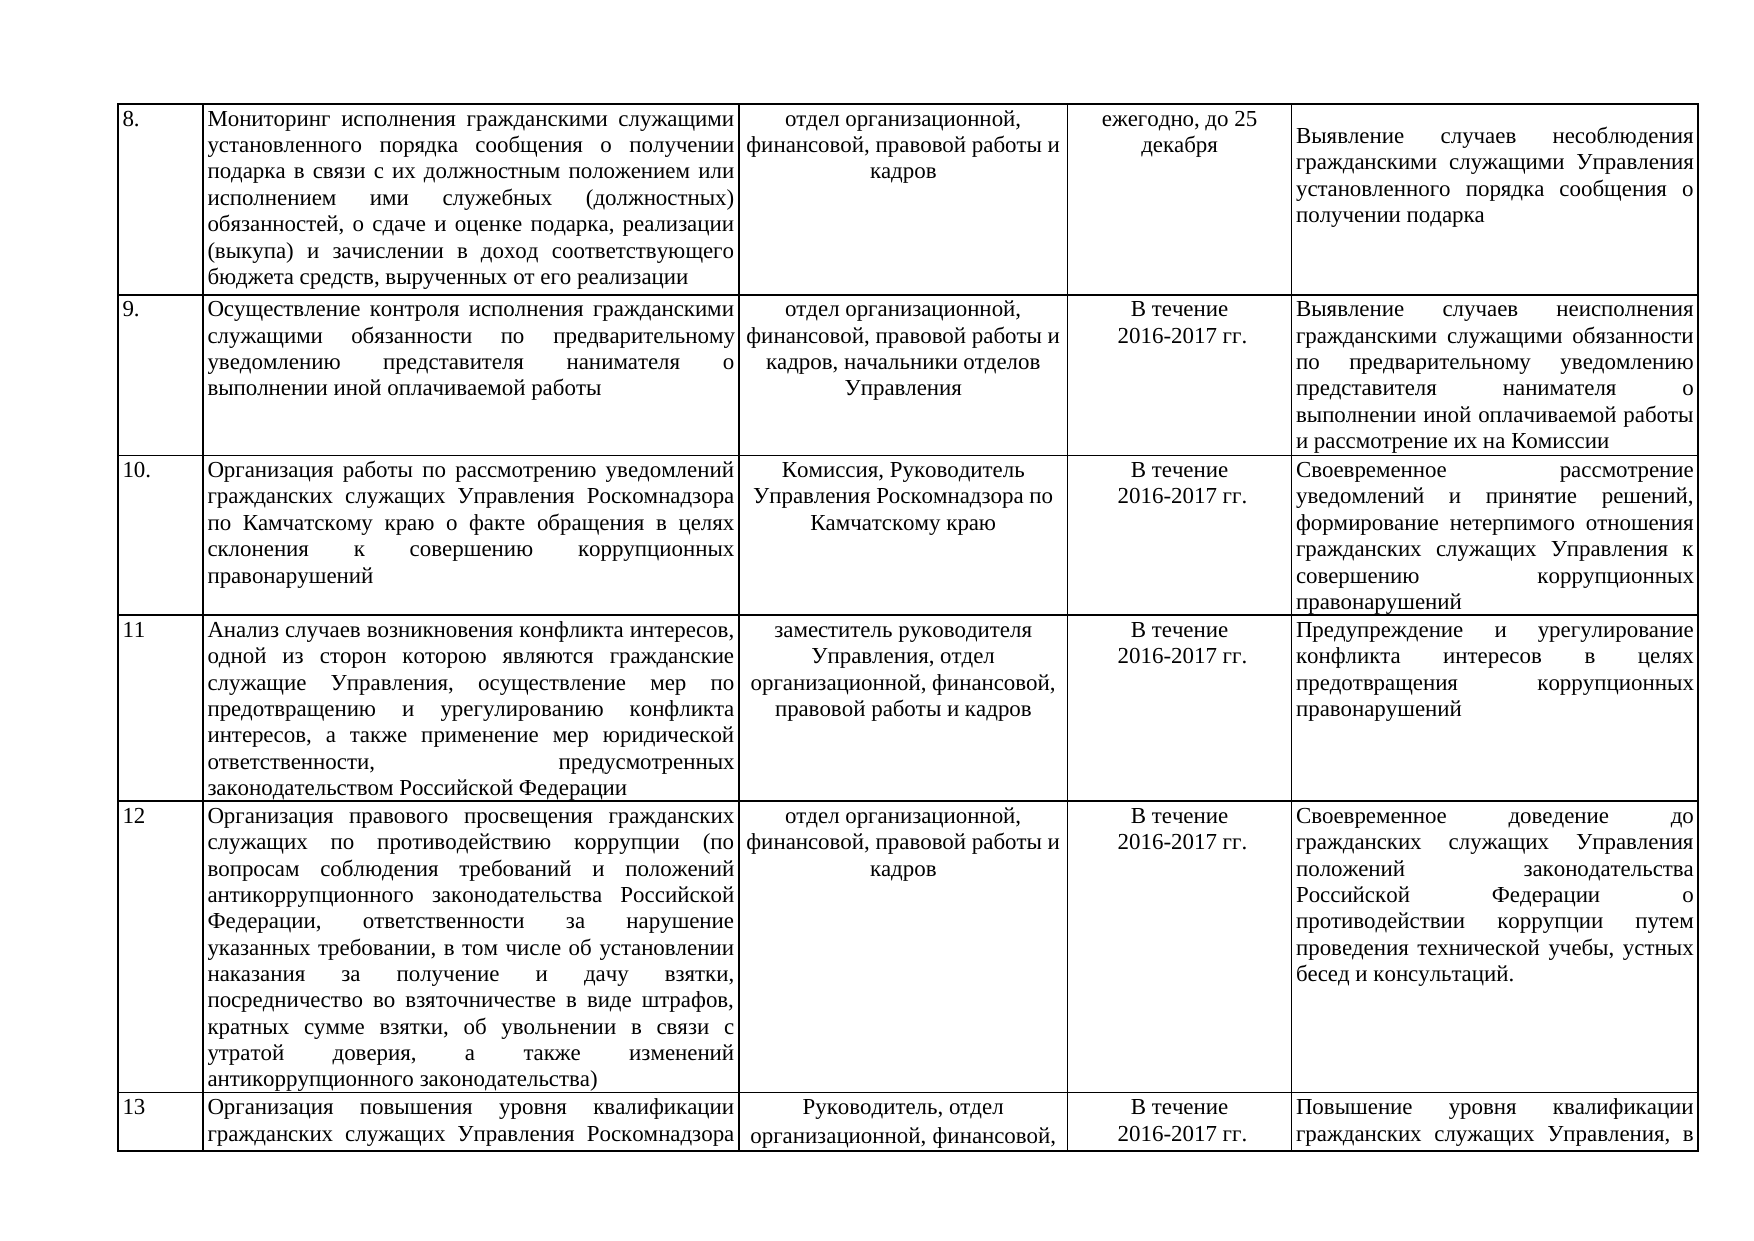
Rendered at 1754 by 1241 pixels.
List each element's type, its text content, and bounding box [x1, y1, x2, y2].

table_cell Организация работы по рассмотрению уведомлений гражданских служащих Управления Роскомнадзора по Камчатскому краю о факте обращения в целях склонения к совершению коррупционных правонарушений [204, 456, 738, 614]
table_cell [1068, 1093, 1291, 1150]
table_cell Осуществление контроля исполнения гражданскими служащими обязанности по предварительному уведомлению представителя нанимателя о выполнении иной оплачиваемой работы [204, 296, 738, 455]
table_cell 11 [119, 616, 202, 800]
table_cell заместитель руководителя Управления, отдел организационной, финансовой, правовой работы и кадров [740, 616, 1067, 800]
table_cell 13 [119, 1093, 202, 1150]
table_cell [1292, 1093, 1697, 1150]
table_cell ежегодно, до 25 декабря [1068, 105, 1291, 294]
table_cell Комиссия, Руководитель Управления Роскомнадзора по Камчатскому краю [740, 456, 1067, 614]
table_cell Организация правового просвещения гражданских служащих по противодействию коррупции (по вопросам соблюдения требований и положений антикоррупционного законодательства Российской Федерации, ответственности за нарушение указанных требовании, в том числе об установлении наказания за получение и дачу взятки, посредничество во взяточничестве в виде штрафов, кратных сумме взятки, об увольнении в связи с утратой доверия, а также изменений антикоррупционного законодательства) [204, 802, 738, 1092]
table_cell Предупреждение и урегулирование конфликта интересов в целях предотвращения коррупционных правонарушений [1292, 616, 1697, 800]
table_cell 12 [119, 802, 202, 1092]
table_cell В течение 2016-2017 гг. [1068, 802, 1291, 1092]
table_cell отдел организационной, финансовой, правовой работы и кадров [740, 802, 1067, 1092]
table_cell 8. [119, 105, 202, 294]
table_cell В течение 2016-2017 гг. [1068, 456, 1291, 614]
table_cell В течение 2016-2017 гг. [1068, 616, 1291, 800]
table_cell Своевременное рассмотрение уведомлений и принятие решений, формирование нетерпимого отношения гражданских служащих Управления к совершению коррупционных правонарушений [1292, 456, 1697, 614]
table_cell Своевременное доведение до гражданских служащих Управления положений законодательства Российской Федерации о противодействии коррупции путем проведения технической учебы, устных бесед и консультаций. [1292, 802, 1697, 1092]
table_cell 10. [119, 456, 202, 614]
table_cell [204, 1093, 738, 1150]
table_cell Выявление случаев несоблюдения гражданскими служащими Управления установленного порядка сообщения о получении подарка [1292, 105, 1697, 294]
table_cell Анализ случаев возникновения конфликта интересов, одной из сторон которою являются гражданские служащие Управления, осуществление мер по предотвращению и урегулированию конфликта интересов, а также применение мер юридической ответственности, предусмотренных законодательством Российской Федерации [204, 616, 738, 800]
table_cell Мониторинг исполнения гражданскими служащими установленного порядка сообщения о получении подарка в связи с их должностным положением или исполнением ими служебных (должностных) обязанностей, о сдаче и оценке подарка, реализации (выкупа) и зачислении в доход соответствующего бюджета средств, вырученных от его реализации [204, 105, 738, 294]
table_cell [740, 105, 1067, 294]
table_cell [740, 1093, 1067, 1150]
table_cell 9. [119, 296, 202, 455]
table_cell Выявление случаев неисполнения гражданскими служащими обязанности по предварительному уведомлению представителя нанимателя о выполнении иной оплачиваемой работы и рассмотрение их на Комиссии [1292, 296, 1697, 455]
table_cell отдел организационной, финансовой, правовой работы и кадров, начальники отделов Управления [740, 296, 1067, 455]
table_cell В течение 2016-2017 гг. [1068, 296, 1291, 455]
